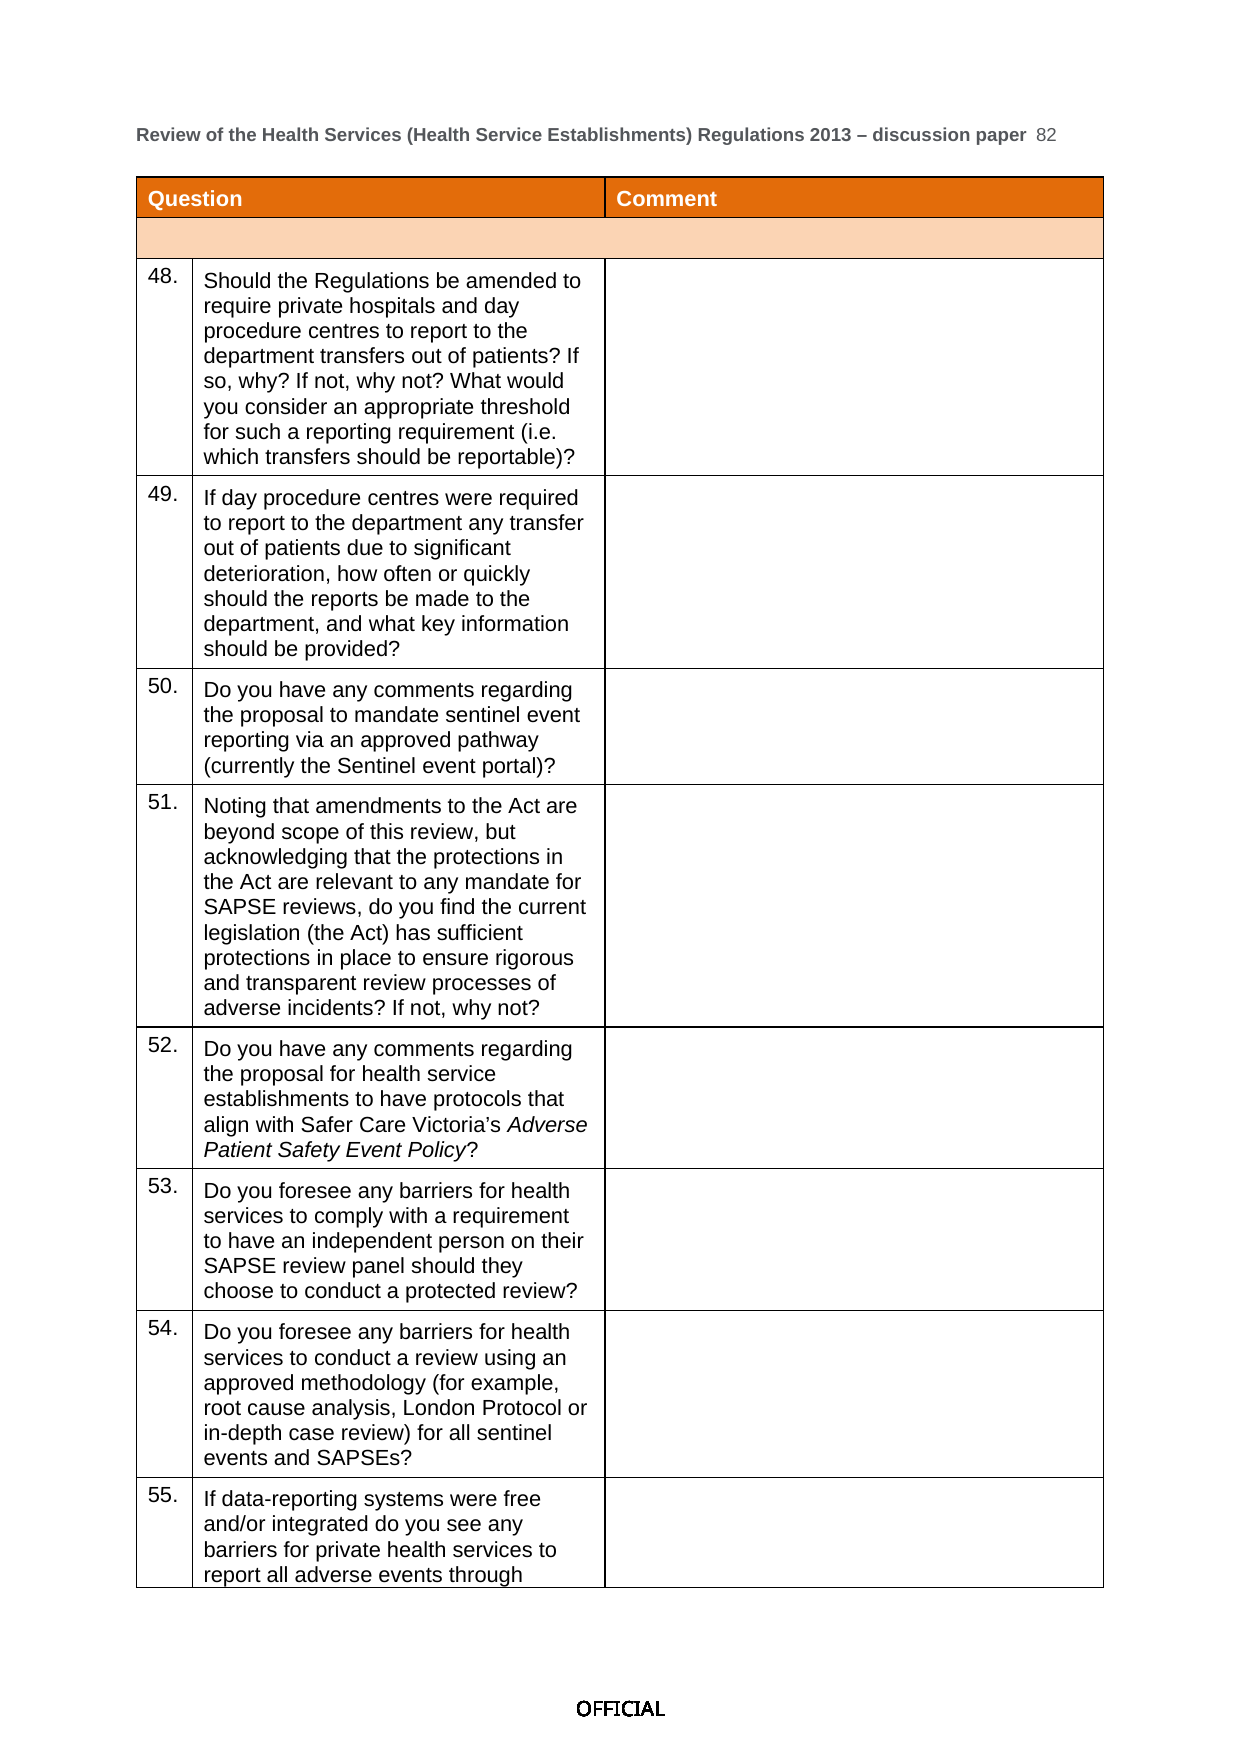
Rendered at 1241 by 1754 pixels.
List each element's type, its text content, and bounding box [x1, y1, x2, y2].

table_cell [606, 1311, 1103, 1477]
table_cell [606, 476, 1103, 667]
table_cell [606, 259, 1103, 475]
table_cell [137, 669, 192, 784]
table_cell [137, 785, 192, 1026]
table_cell [137, 259, 192, 475]
table_cell Noting that amendments to the Act are beyond scope of this review, but acknowledging that the protections in the Act are relevant to any mandate for SAPSE reviews, do you find the current legislation (the Act) has sufficient protections in place to ensure rigorous and transparent review processes of adverse incidents? If not, why not? [193, 785, 604, 1026]
table_cell [606, 1169, 1103, 1310]
table_cell Should the Regulations be amended to require private hospitals and day procedure centres to report to the department transfers out of patients? If so, why? If not, why not? What would you consider an appropriate threshold for such a reporting requirement (i.e. which transfers should be reportable)? [193, 259, 604, 475]
table_cell If day procedure centres were required to report to the department any transfer out of patients due to significant deterioration, how often or quickly should the reports be made to the department, and what key information should be provided? [193, 476, 604, 667]
table_cell [606, 1478, 1103, 1587]
table_header Question [137, 178, 604, 217]
table_cell [606, 1028, 1103, 1168]
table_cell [137, 218, 1103, 258]
table_cell [606, 785, 1103, 1026]
table_cell Do you have any comments regarding the proposal to mandate sentinel event reporting via an approved pathway (currently the Sentinel event portal)? [193, 669, 604, 784]
table_cell [137, 1478, 192, 1587]
table_cell [137, 1311, 192, 1477]
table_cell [193, 1478, 604, 1587]
table_cell [137, 1028, 192, 1168]
table_cell [606, 669, 1103, 784]
table_cell Do you foresee any barriers for health services to conduct a review using an approved methodology (for example, root cause analysis, London Protocol or in-depth case review) for all sentinel events and SAPSEs? [193, 1311, 604, 1477]
table_header Comment [606, 178, 1103, 217]
table_cell [137, 476, 192, 667]
table_cell [137, 1169, 192, 1310]
table_cell Do you foresee any barriers for health services to comply with a requirement to have an independent person on their SAPSE review panel should they choose to conduct a protected review? [193, 1169, 604, 1310]
table_cell Do you have any comments regarding the proposal for health service establishments to have protocols that align with Safer Care Victoria’s Adverse Patient Safety Event Policy? [193, 1028, 604, 1168]
